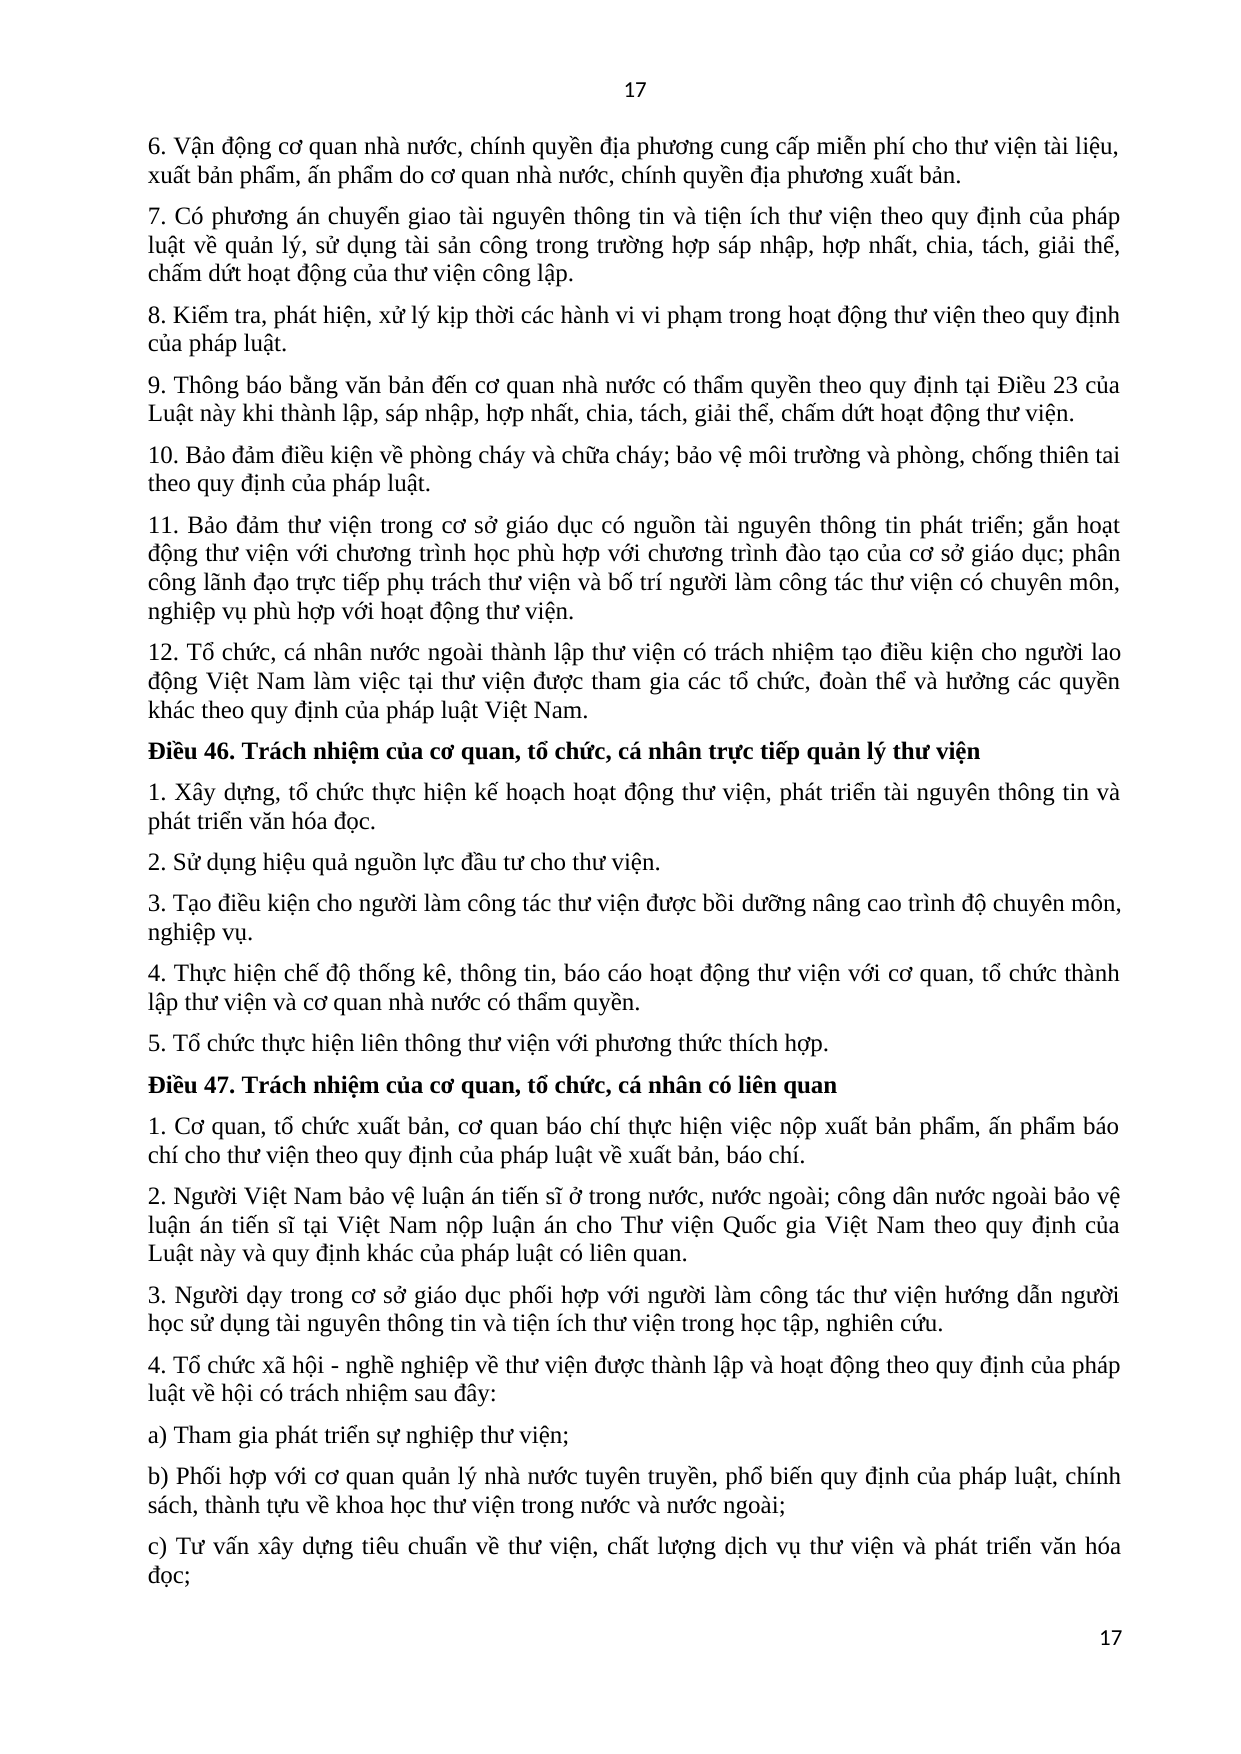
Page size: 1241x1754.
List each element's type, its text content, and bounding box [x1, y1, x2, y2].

text 8. Kiểm tra, phát hiện, xử lý kịp thời các hành vi vi phạm trong hoạt động thư viện theo quy định của pháp luật. [148, 300, 1122, 357]
text 10. Bảo đảm điều kiện về phòng cháy và chữa cháy; bảo vệ môi trường và phòng, chống thiên tai theo quy định của pháp luật. [148, 440, 1122, 497]
text 2. Sử dụng hiệu quả nguồn lực đầu tư cho thư viện. [148, 847, 1122, 876]
text 3. Người dạy trong cơ sở giáo dục phối hợp với người làm công tác thư viện hướng dẫn người học sử dụng tài nguyên thông tin và tiện ích thư viện trong học tập, nghiên cứu. [148, 1280, 1122, 1337]
text 4. Thực hiện chế độ thống kê, thông tin, báo cáo hoạt động thư viện với cơ quan, tổ chức thành lập thư viện và cơ quan nhà nước có thẩm quyền. [148, 958, 1122, 1016]
text 3. Tạo điều kiện cho người làm công tác thư viện được bồi dưỡng nâng cao trình độ chuyên môn, nghiệp vụ. [148, 888, 1122, 946]
text 2. Người Việt Nam bảo vệ luận án tiến sĩ ở trong nước, nước ngoài; công dân nước ngoài bảo vệ luận án tiến sĩ tại Việt Nam nộp luận án cho Thư viện Quốc gia Việt Nam theo quy định của Luật này và quy định khác của pháp luật có liên quan. [148, 1181, 1122, 1267]
text 5. Tổ chức thực hiện liên thông thư viện với phương thức thích hợp. [148, 1028, 1122, 1057]
text c) Tư vấn xây dựng tiêu chuẩn về thư viện, chất lượng dịch vụ thư viện và phát triển văn hóa đọc; [148, 1531, 1122, 1588]
text 4. Tổ chức xã hội - nghề nghiệp về thư viện được thành lập và hoạt động theo quy định của pháp luật về hội có trách nhiệm sau đây: [148, 1350, 1122, 1407]
text 9. Thông báo bằng văn bản đến cơ quan nhà nước có thẩm quyền theo quy định tại Điều 23 của Luật này khi thành lập, sáp nhập, hợp nhất, chia, tách, giải thể, chấm dứt hoạt động thư viện. [148, 370, 1122, 427]
text 6. Vận động cơ quan nhà nước, chính quyền địa phương cung cấp miễn phí cho thư viện tài liệu, xuất bản phẩm, ấn phẩm do cơ quan nhà nước, chính quyền địa phương xuất bản. [148, 131, 1122, 188]
text a) Tham gia phát triển sự nghiệp thư viện; [148, 1420, 1122, 1448]
text Điều 47. Trách nhiệm của cơ quan, tổ chức, cá nhân có liên quan [148, 1070, 1122, 1098]
text 1. Cơ quan, tổ chức xuất bản, cơ quan báo chí thực hiện việc nộp xuất bản phẩm, ấn phẩm báo chí cho thư viện theo quy định của pháp luật về xuất bản, báo chí. [148, 1111, 1122, 1168]
text 12. Tổ chức, cá nhân nước ngoài thành lập thư viện có trách nhiệm tạo điều kiện cho người lao động Việt Nam làm việc tại thư viện được tham gia các tổ chức, đoàn thể và hưởng các quyền khác theo quy định của pháp luật Việt Nam. [148, 637, 1122, 723]
text Điều 46. Trách nhiệm của cơ quan, tổ chức, cá nhân trực tiếp quản lý thư viện [148, 736, 1122, 765]
text b) Phối hợp với cơ quan quản lý nhà nước tuyên truyền, phổ biến quy định của pháp luật, chính sách, thành tựu về khoa học thư viện trong nước và nước ngoài; [148, 1461, 1122, 1518]
text 7. Có phương án chuyển giao tài nguyên thông tin và tiện ích thư viện theo quy định của pháp luật về quản lý, sử dụng tài sản công trong trường hợp sáp nhập, hợp nhất, chia, tách, giải thể, chấm dứt hoạt động của thư viện công lập. [148, 201, 1122, 287]
text 11. Bảo đảm thư viện trong cơ sở giáo dục có nguồn tài nguyên thông tin phát triển; gắn hoạt động thư viện với chương trình học phù hợp với chương trình đào tạo của cơ sở giáo dục; phân công lãnh đạo trực tiếp phụ trách thư viện và bố trí người làm công tác thư viện có chuyên môn, nghiệp vụ phù hợp với hoạt động thư viện. [148, 510, 1122, 625]
text 1. Xây dựng, tổ chức thực hiện kế hoạch hoạt động thư viện, phát triển tài nguyên thông tin và phát triển văn hóa đọc. [148, 777, 1122, 835]
